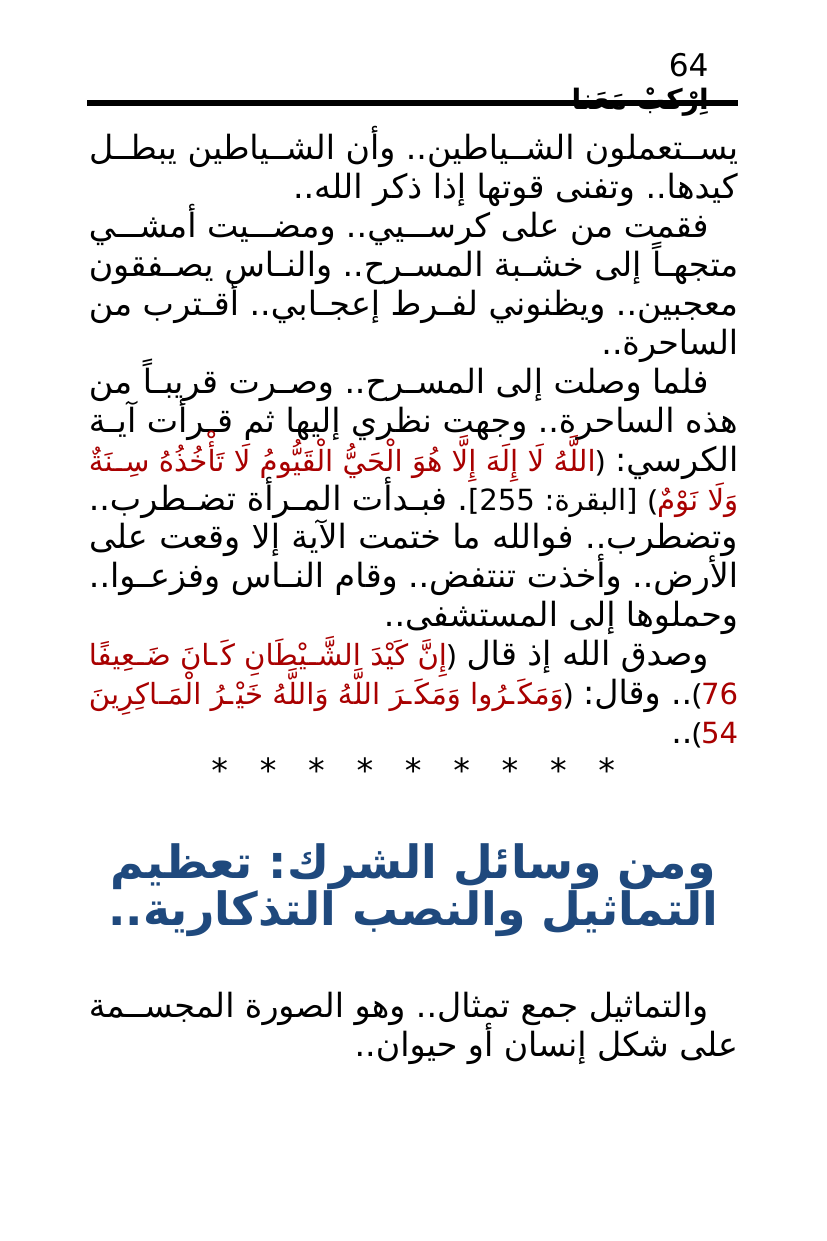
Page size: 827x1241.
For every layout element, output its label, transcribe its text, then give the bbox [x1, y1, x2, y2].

text * * * * * * * * * [89, 751, 738, 790]
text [89, 129, 738, 207]
text فلما وصلت إلى المسرح.. وصرت قريباً من هذه الساحرة.. وجهت نظري إليها ثم قرأت آية الكرسي: ﴿اللَّهُ لَا إِلَهَ إِلَّا هُوَ الْحَيُّ الْقَيُّومُ لَا تَأْخُذُهُ سِنَةٌ وَلَا نَوْمٌ﴾ [البقرة: 255]. فبدأت المرأة تضطرب.. وتضطرب.. فوالله ما ختمت الآية إلا وقعت على الأرض.. وأخذت تنتفض.. وقام الناس وفزعوا.. وحملوها إلى المستشفى.. [89, 362, 738, 634]
text والتماثيل جمع تمثال.. وهو الصورة المجسمة على شكل إنسان أو حيوان.. [89, 986, 738, 1064]
text وصدق الله إذ قال ﴿إِنَّ كَيْدَ الشَّيْطَانِ كَانَ ضَعِيفًا76﴾.. وقال: ﴿وَمَكَرُوا وَمَكَرَ اللَّهُ وَاللَّهُ خَيْرُ الْمَاكِرِينَ54﴾.. [89, 634, 738, 751]
text فقمت من على كرسيي.. ومضيت أمشي متجهاً إلى خشبة المسرح.. والناس يصفقون معجبين.. ويظنوني لفرط إعجابي.. أقترب من الساحرة.. [89, 207, 738, 362]
text ومن وسائل الشرك: تعظيم التماثيل والنصب التذكارية.. [89, 840, 738, 936]
